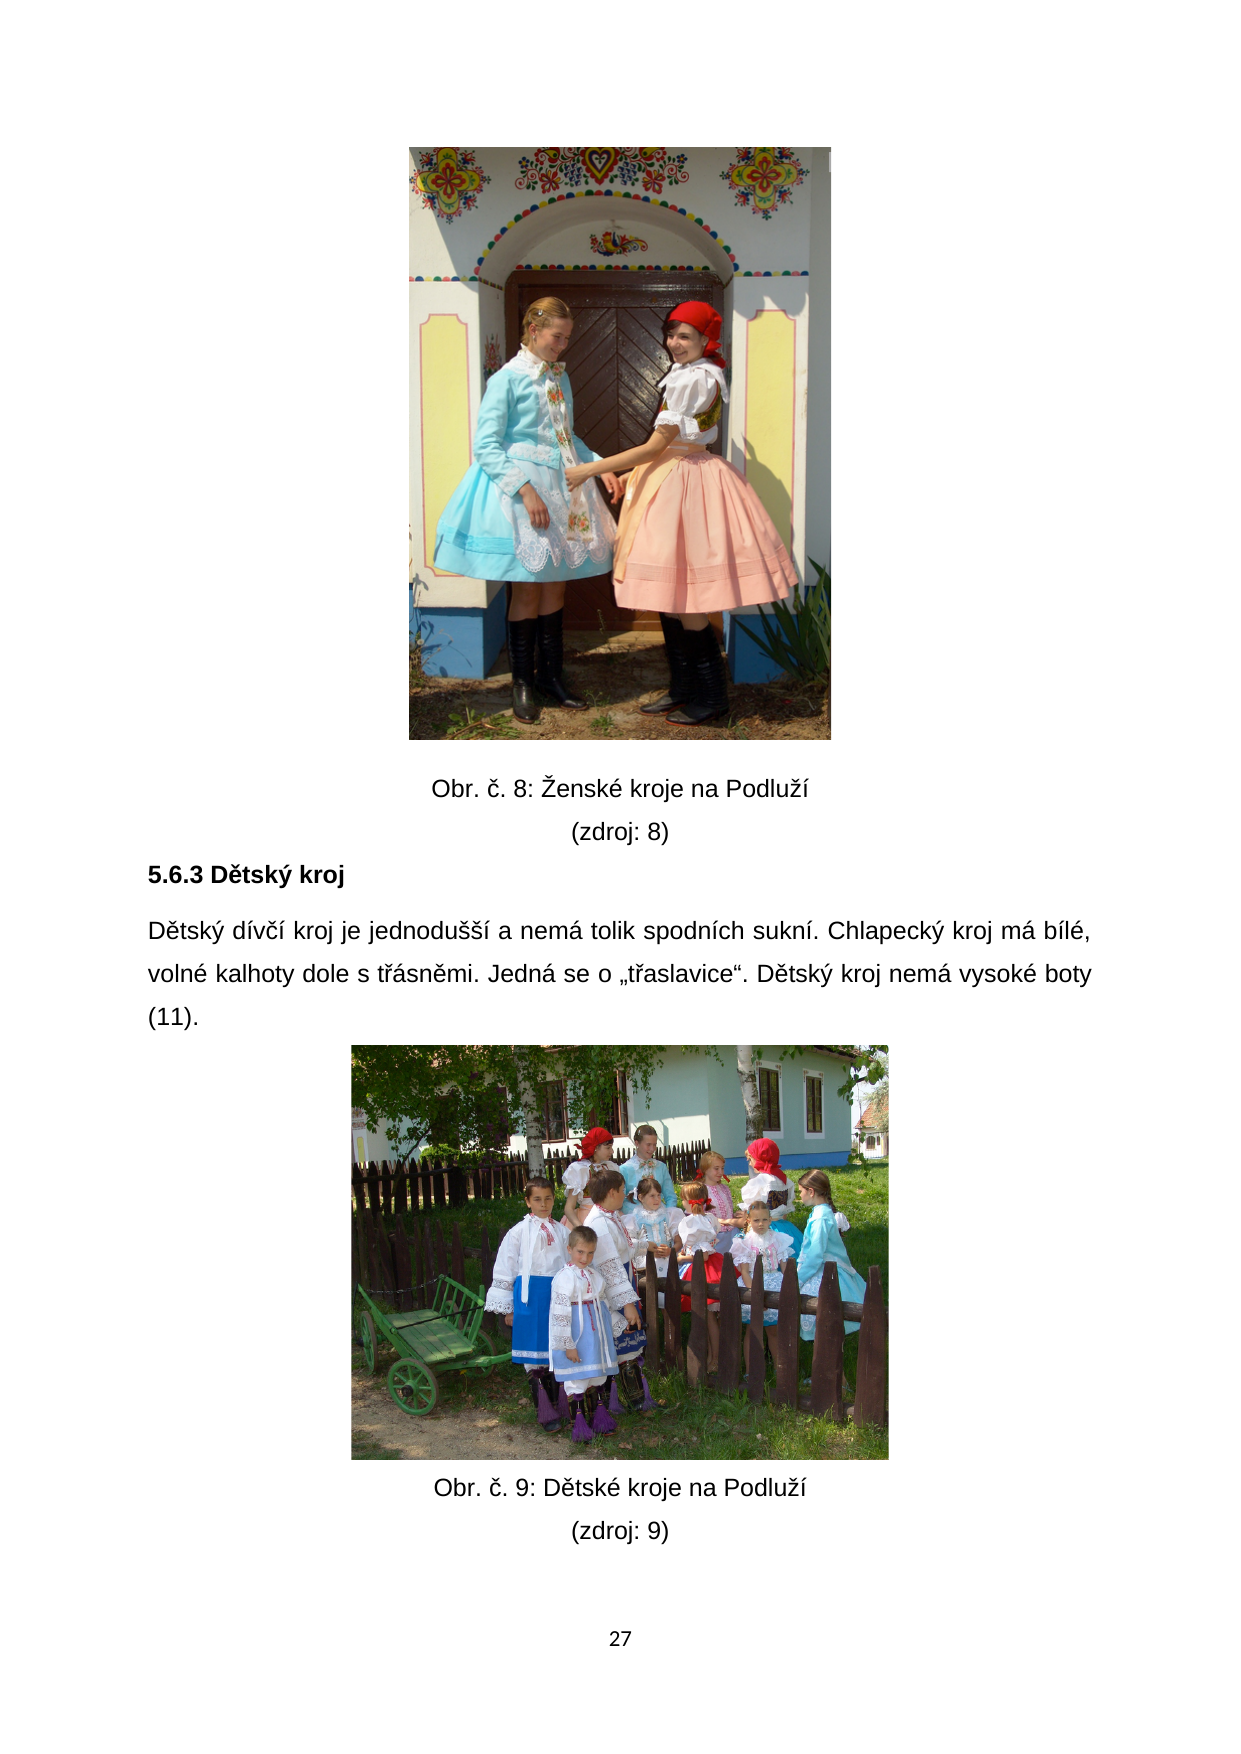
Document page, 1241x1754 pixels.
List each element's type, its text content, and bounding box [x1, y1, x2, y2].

text Dětský dívčí kroj je jednodušší a nemá tolik spodních sukní. Chlapecký kroj má bílé, volné kalhoty dole s třásněmi. Jedná se o „třaslavice“. Dětský kroj nemá vysoké boty (11). [148, 916, 1093, 1031]
text (zdroj: 8) [148, 817, 1093, 846]
picture [409, 147, 832, 740]
picture [351, 1045, 889, 1460]
text Obr. č. 8: Ženské kroje na Podluží [148, 774, 1093, 803]
text (zdroj: 9) [148, 1516, 1093, 1545]
text Obr. č. 9: Dětské kroje na Podluží [148, 1473, 1093, 1502]
text 5.6.3 Dětský kroj [148, 860, 1093, 889]
